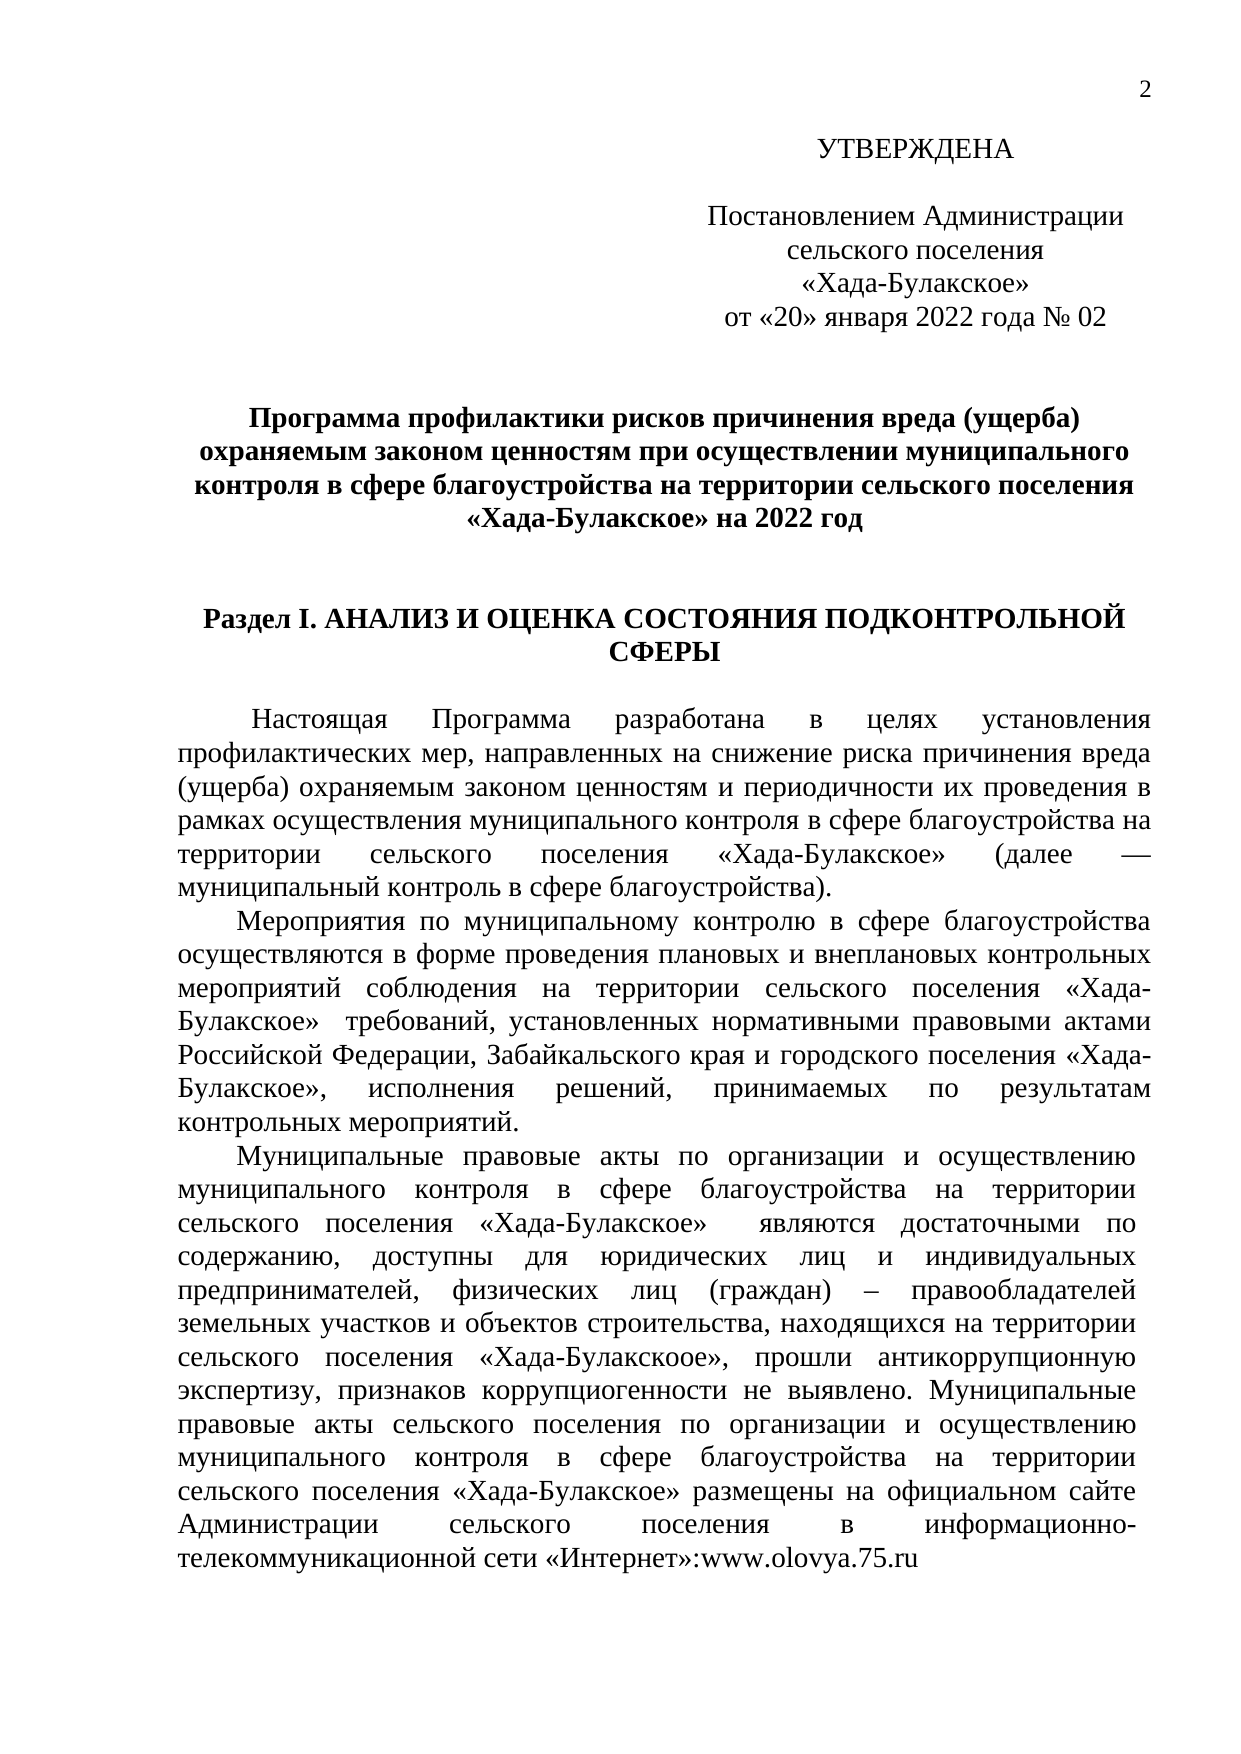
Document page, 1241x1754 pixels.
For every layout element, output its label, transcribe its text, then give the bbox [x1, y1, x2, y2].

text Программа профилактики рисков причинения вреда (ущерба) охраняемым законом ценностям при осуществлении муниципального контроля в сфере благоустройства на территории сельского поселения «Хада-Булакское» на 2022 год [177, 400, 1152, 534]
text Постановлением Администрации сельского поселения [679, 198, 1152, 266]
text «Хада-Булакское» [679, 266, 1152, 299]
text от «20» января 2022 года № 02 [679, 299, 1152, 333]
title Раздел I. АНАЛИЗ И ОЦЕНКА СОСТОЯНИЯ ПОДКОНТРОЛЬНОЙ СФЕРЫ [177, 601, 1152, 668]
text УТВЕРЖДЕНА [679, 131, 1152, 165]
text Муниципальные правовые акты по организации и осуществлению муниципального контроля в сфере благоустройства на территории сельского поселения «Хада-Булакское» являются достаточными по содержанию, доступны для юридических лиц и индивидуальных предпринимателей, физических лиц (граждан) – правообладателей земельных участков и объектов строительства, находящихся на территории сельского поселения «Хада-Булакскоое», прошли антикоррупционную экспертизу, признаков коррупциогенности не выявлено. Муниципальные правовые акты сельского поселения по организации и осуществлению муниципального контроля в сфере благоустройства на территории сельского поселения «Хада-Булакское» размещены на официальном сайте Администрации сельского поселения в информационно-телекоммуникационной сети «Интернет»:www.olovya.75.ru [177, 1138, 1137, 1574]
text Мероприятия по муниципальному контролю в сфере благоустройства осуществляются в форме проведения плановых и внеплановых контрольных мероприятий соблюдения на территории сельского поселения «Хада-Булакское» требований, установленных нормативными правовыми актами Российской Федерации, Забайкальского края и городского поселения «Хада-Булакское», исполнения решений, принимаемых по результатам контрольных мероприятий. [177, 903, 1152, 1138]
text Настоящая Программа разработана в целях установления профилактических мер, направленных на снижение риска причинения вреда (ущерба) охраняемым законом ценностям и периодичности их проведения в рамках осуществления муниципального контроля в сфере благоустройства на территории сельского поселения «Хада-Булакское» (далее — муниципальный контроль в сфере благоустройства). [177, 702, 1152, 903]
